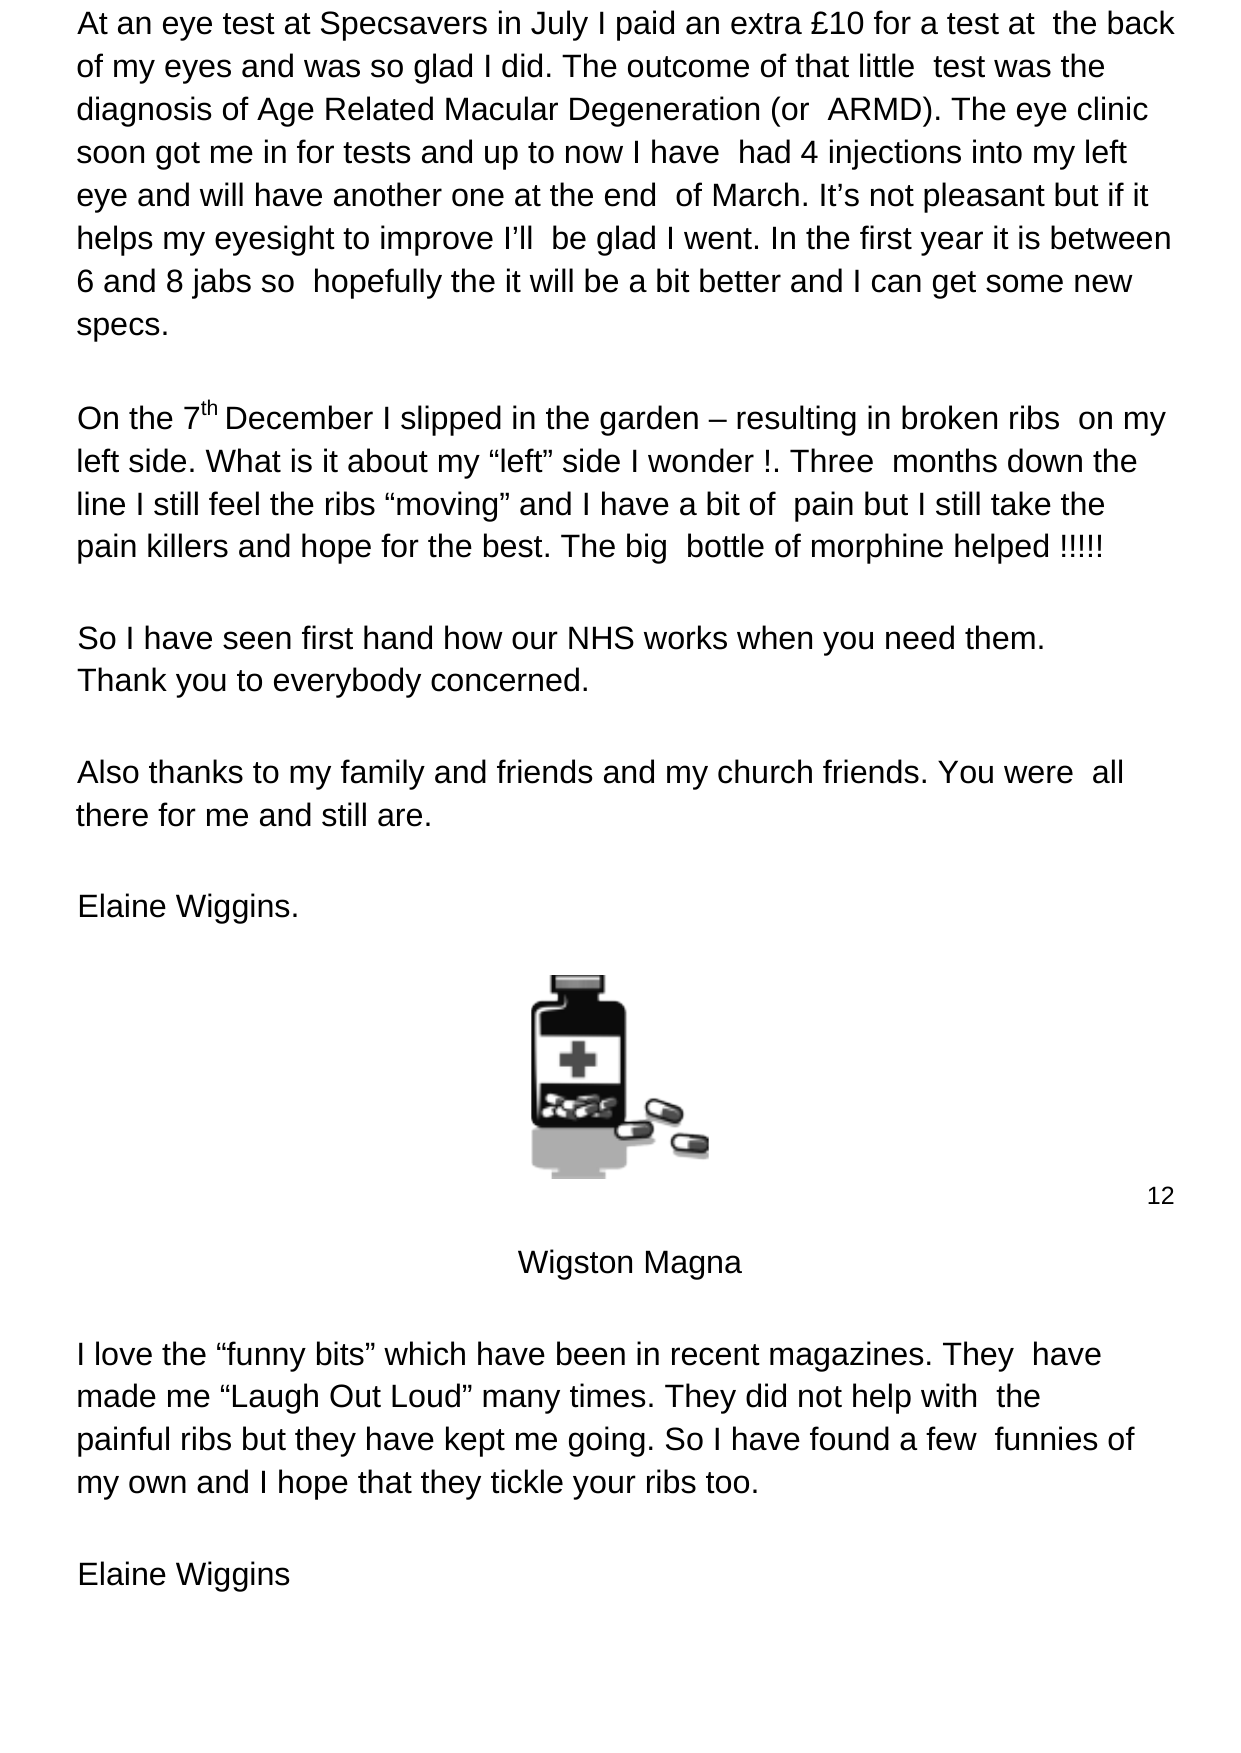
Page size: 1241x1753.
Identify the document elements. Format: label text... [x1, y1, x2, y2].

text Wigston Magna [57, 1244, 1202, 1281]
text Also thanks to my family and friends and my church friends. You were all there for me and still are. [76, 753, 1176, 833]
text I love the “funny bits” which have been in recent magazines. They have made me “Laugh Out Loud” many times. They did not help with the painful ribs but they have kept me going. So I have found a few funnies of my own and I hope that they tickle your ribs too. [76, 1334, 1138, 1500]
text So I have seen first hand how our NHS works when you need them. Thank you to everybody concerned. [77, 619, 1133, 699]
text On the 7th December I slipped in the garden – resulting in broken ribs on my left side. What is it about my “left” side I wonder !. Three months down the line I still feel the ribs “moving” and I have a bit of pain but I still take the pain killers and hope for the best. The big bottle of morphine helped !!!!! [76, 395, 1176, 565]
picture [531, 975, 709, 1179]
text At an eye test at Specsavers in July I paid an extra £10 for a test at the back of my eyes and was so glad I did. The outcome of that little test was the diagnosis of Age Related Macular Degeneration (or ARMD). The eye clinic soon got me in for tests and up to now I have had 4 injections into my left eye and will have another one at the end of March. It’s not pleasant but if it helps my eyesight to improve I’ll be glad I went. In the first year it is between 6 and 8 jabs so hopefully the it will be a bit better and I can get some new specs. [76, 4, 1176, 342]
text 12 [57, 1181, 1174, 1210]
text Elaine Wiggins. [77, 887, 1202, 924]
text Elaine Wiggins [77, 1555, 1202, 1592]
